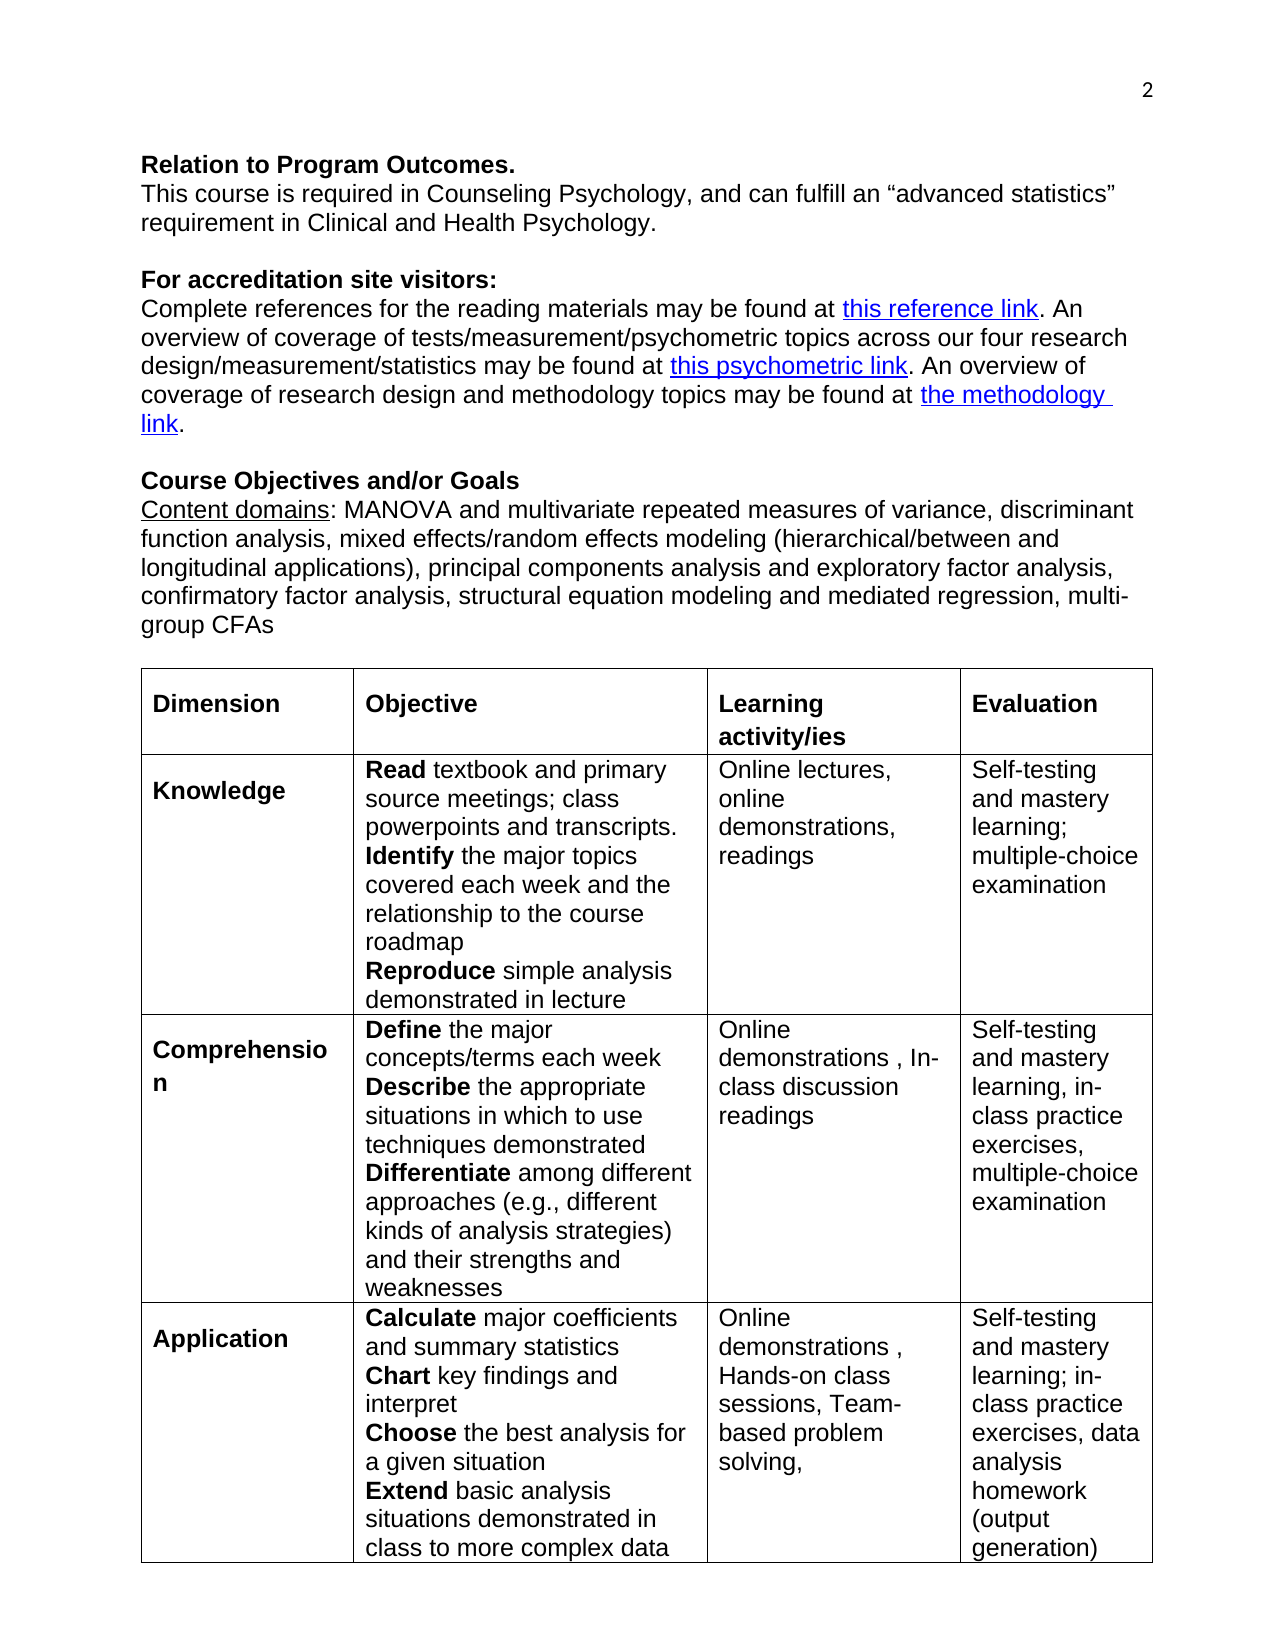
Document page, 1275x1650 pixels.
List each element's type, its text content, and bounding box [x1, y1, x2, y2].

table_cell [961, 1303, 1152, 1562]
subtitle Relation to Program Outcomes. [141, 150, 1153, 179]
table_cell Online demonstrations , In-class discussion readings [708, 1015, 960, 1302]
subtitle For accreditation site visitors: [141, 265, 1153, 294]
table_cell Application [142, 1303, 353, 1562]
table_cell Online lectures, online demonstrations, readings [708, 755, 960, 1014]
text This course is required in Counseling Psychology, and can fulfill an “advanced statistics” requirement in Clinical and Health Psychology. [141, 179, 1153, 236]
table_cell Read textbook and primary source meetings; class powerpoints and transcripts. Identify the major topics covered each week and the relationship to the course roadmap Reproduce simple analysis demonstrated in lecture [354, 755, 707, 1014]
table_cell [354, 1303, 707, 1562]
text Content domains: MANOVA and multivariate repeated measures of variance, discriminant function analysis, mixed effects/random effects modeling (hierarchical/between and longitudinal applications), principal components analysis and exploratory factor analysis, confirmatory factor analysis, structural equation modeling and mediated regression, multi-group CFAs [141, 495, 1153, 639]
text Complete references for the reading materials may be found at this reference link. An overview of coverage of tests/measurement/psychometric topics across our four research design/measurement/statistics may be found at this psychometric link. An overview of coverage of research design and methodology topics may be found at the methodology link. [141, 294, 1153, 437]
table_cell Comprehension [142, 1015, 353, 1302]
table_header Dimension [142, 669, 353, 754]
table_header Evaluation [961, 669, 1152, 754]
subtitle Course Objectives and/or Goals [141, 466, 1153, 495]
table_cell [708, 1303, 960, 1562]
table_cell Self-testing and mastery learning, in-class practice exercises, multiple-choice examination [961, 1015, 1152, 1302]
table_cell Knowledge [142, 755, 353, 1014]
table_header Learning activity/ies [708, 669, 960, 754]
table_cell Self-testing and mastery learning; multiple-choice examination [961, 755, 1152, 1014]
table_header Objective [354, 669, 707, 754]
table_cell Define the major concepts/terms each week Describe the appropriate situations in which to use techniques demonstrated Differentiate among different approaches (e.g., different kinds of analysis strategies) and their strengths and weaknesses [354, 1015, 707, 1302]
